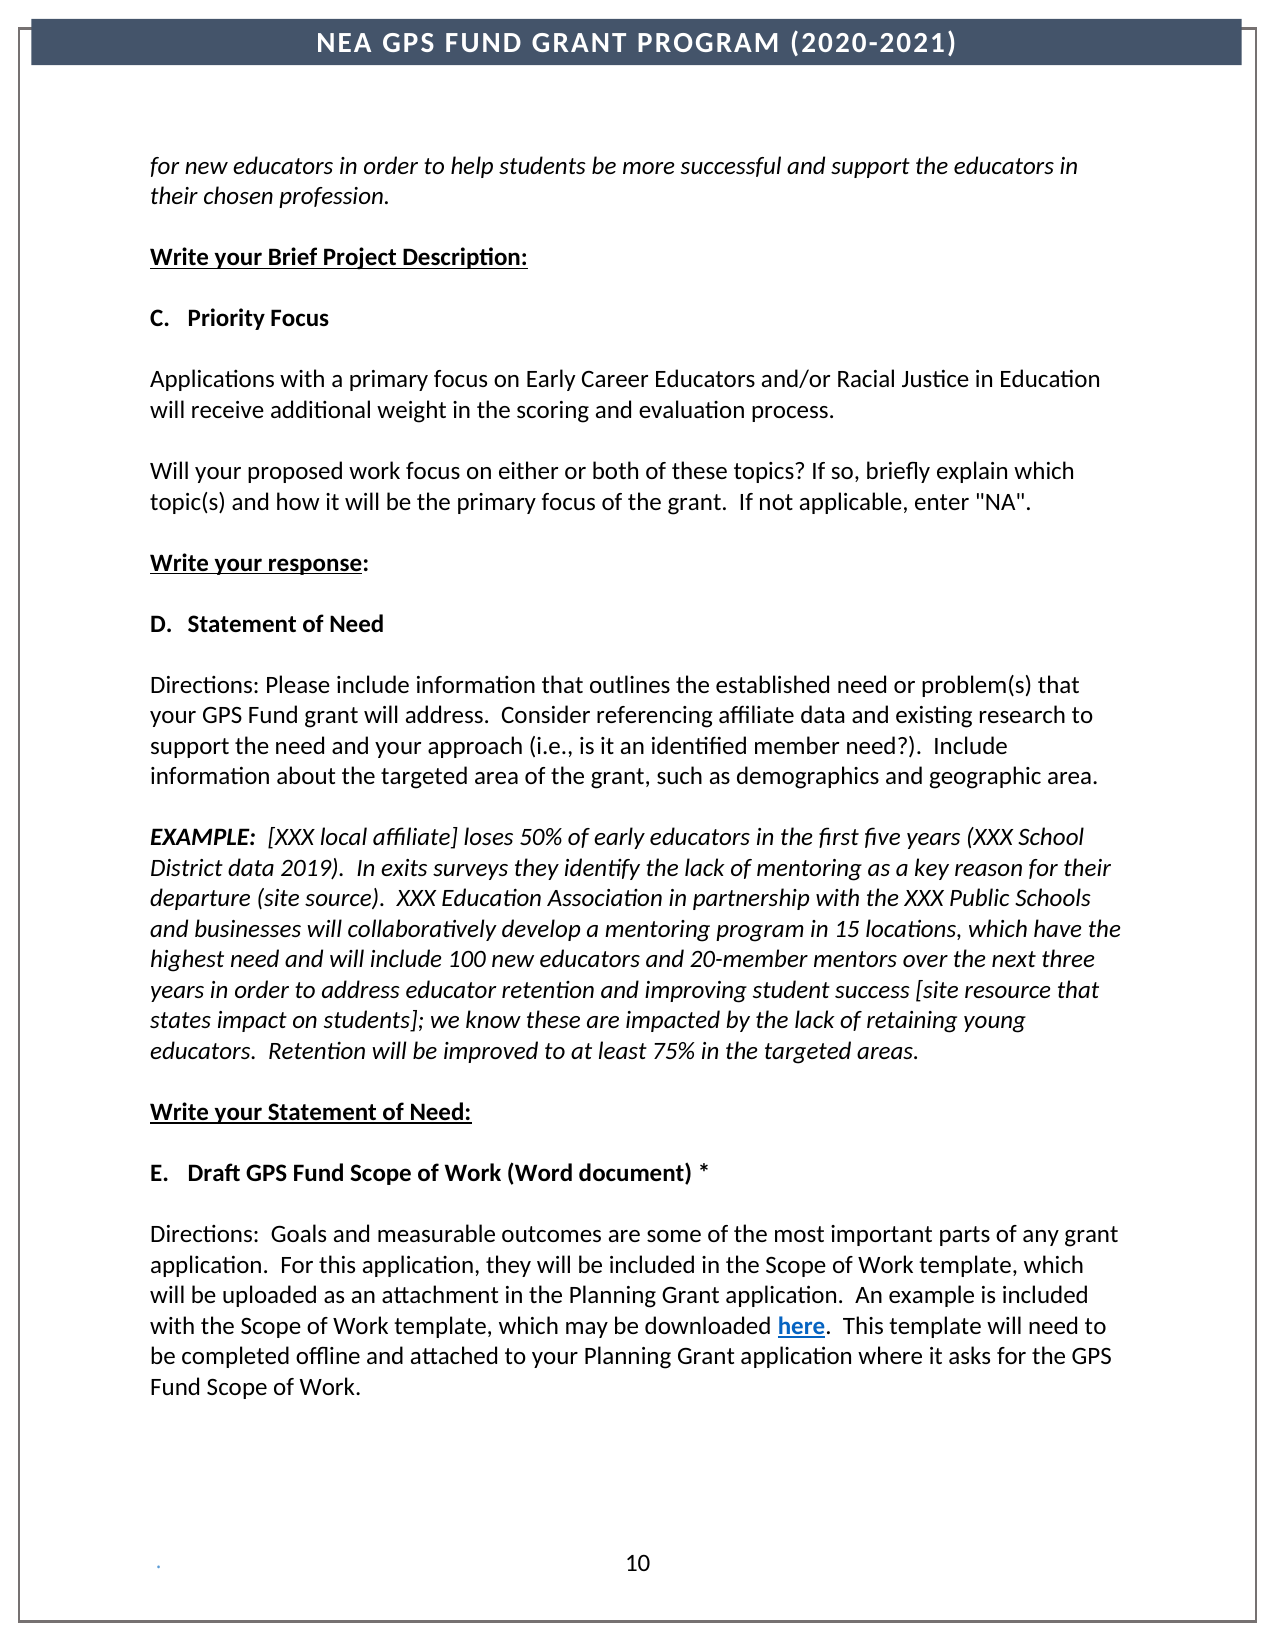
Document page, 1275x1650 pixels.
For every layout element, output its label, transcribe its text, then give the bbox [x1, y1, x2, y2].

text Applications with a primary focus on Early Career Educators and/or Racial Justice in Education will receive additional weight in the scoring and evaluation process. [150, 364, 1125, 425]
text Will your proposed work focus on either or both of these topics? If so, briefly explain which topic(s) and how it will be the primary focus of the grant. If not applicable, enter "NA". [150, 455, 1125, 516]
text Write your Brief Project Description: [150, 242, 1125, 272]
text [150, 150, 1125, 211]
list Draft GPS Fund Scope of Work (Word document) * [150, 1157, 1125, 1188]
text EXAMPLE: [XXX local affiliate] loses 50% of early educators in the first five years (XXX School District data 2019). In exits surveys they identify the lack of mentoring as a key reason for their departure (site source). XXX Education Association in partnership with the XXX Public Schools and businesses will collaboratively develop a mentoring program in 15 locations, which have the highest need and will include 100 new educators and 20-member mentors over the next three years in order to address educator retention and improving student success [site resource that states impact on students]; we know these are impacted by the lack of retaining young educators. Retention will be improved to at least 75% in the targeted areas. [150, 821, 1125, 1066]
text Directions: Goals and measurable outcomes are some of the most important parts of any grant application. For this application, they will be included in the Scope of Work template, which will be uploaded as an attachment in the Planning Grant application. An example is included with the Scope of Work template, which may be downloaded here. This template will need to be completed offline and attached to your Planning Grant application where it asks for the GPS Fund Scope of Work. [150, 1218, 1125, 1401]
list Priority Focus [150, 303, 1125, 333]
text Write your Statement of Need: [150, 1096, 1125, 1127]
text Directions: Please include information that outlines the established need or problem(s) that your GPS Fund grant will address. Consider referencing affiliate data and existing research to support the need and your approach (i.e., is it an identified member need?). Include information about the targeted area of the grant, such as demographics and geographic area. [150, 669, 1125, 791]
list Statement of Need [150, 608, 1125, 638]
text Write your response: [150, 547, 1125, 577]
